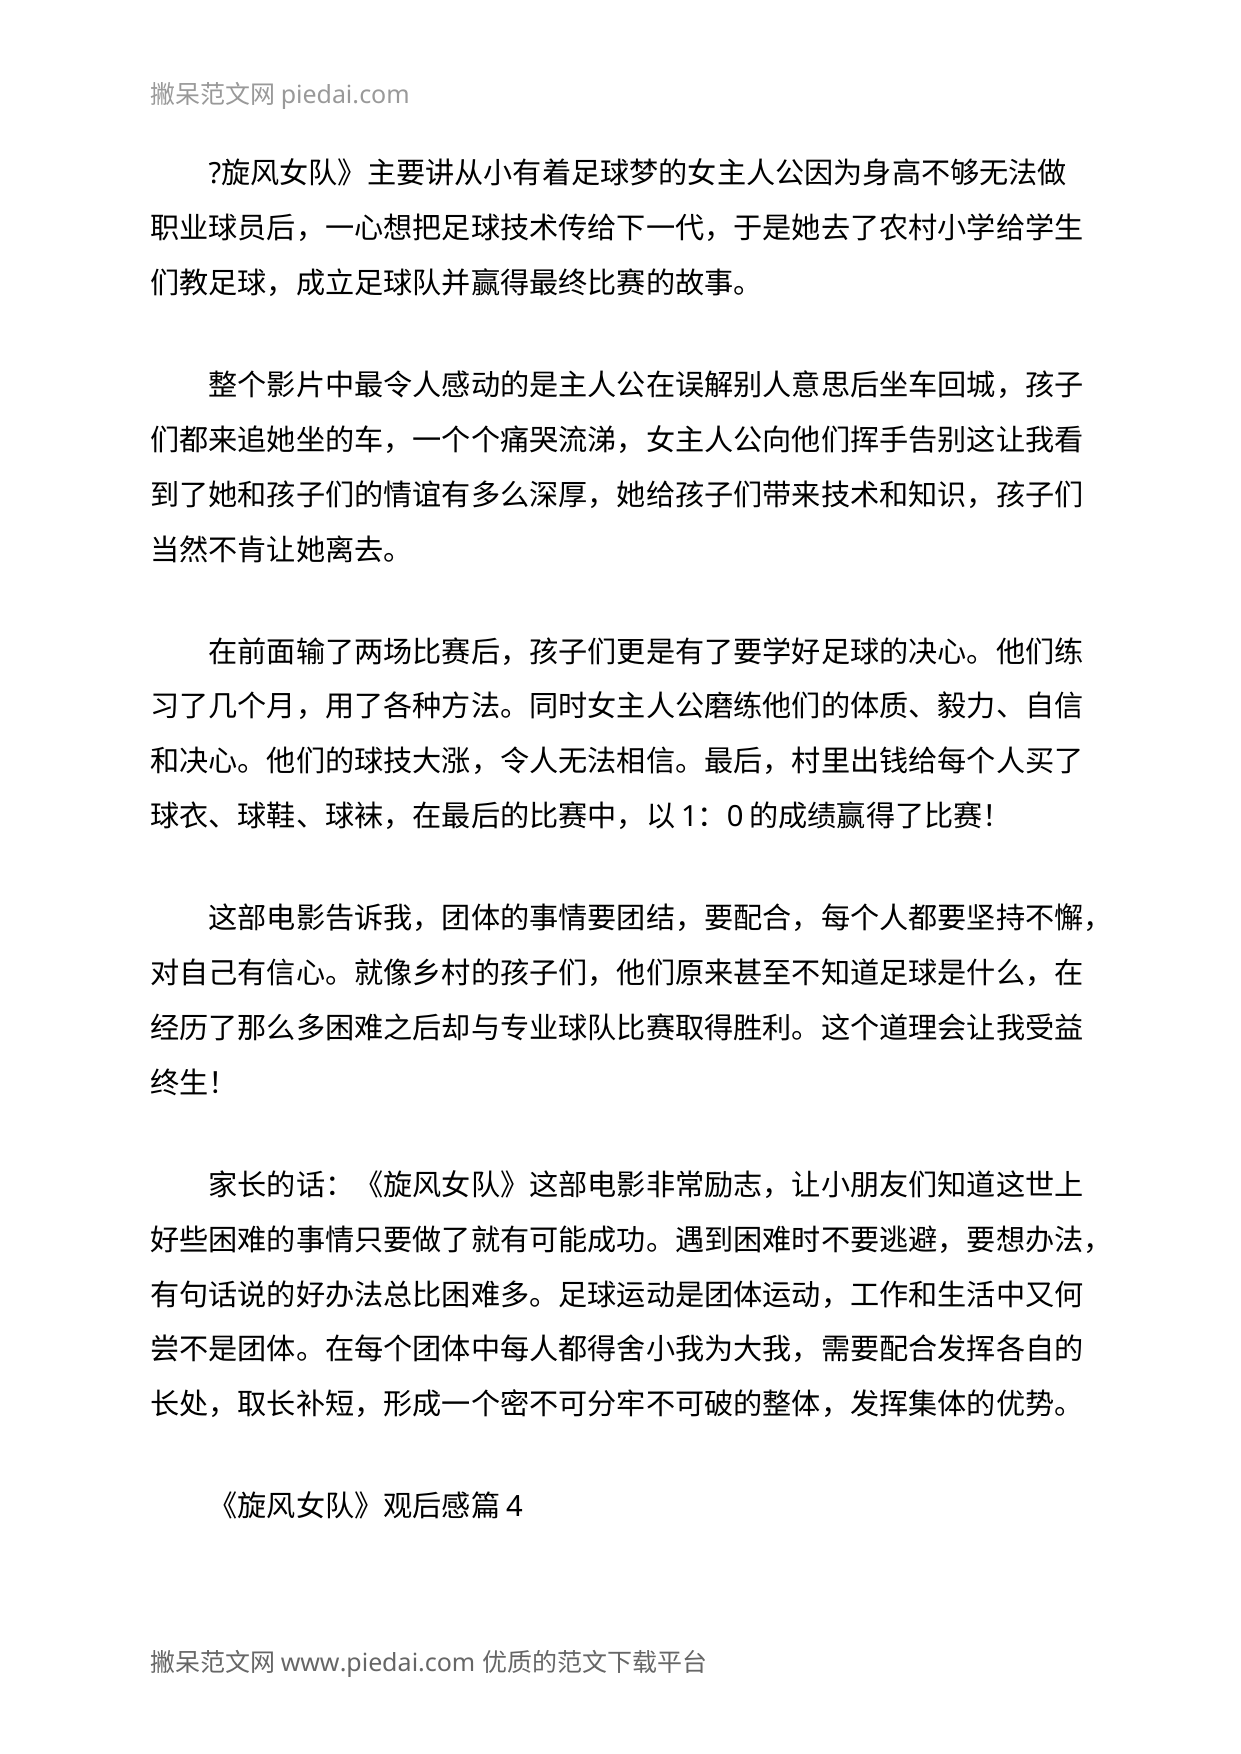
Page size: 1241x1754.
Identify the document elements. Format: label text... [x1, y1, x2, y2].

text 这部电影告诉我，团体的事情要团结，要配合，每个人都要坚持不懈，对自己有信心。就像乡村的孩子们，他们原来甚至不知道足球是什么，在经历了那么多困难之后却与专业球队比赛取得胜利。这个道理会让我受益终生！ [150, 895, 1090, 1102]
text ?旋风女队》主要讲从小有着足球梦的女主人公因为身高不够无法做职业球员后，一心想把足球技术传给下一代，于是她去了农村小学给学生们教足球，成立足球队并赢得最终比赛的故事。 [150, 150, 1090, 302]
text 家长的话：《旋风女队》这部电影非常励志，让小朋友们知道这世上好些困难的事情只要做了就有可能成功。遇到困难时不要逃避，要想办法，有句话说的好办法总比困难多。足球运动是团体运动，工作和生活中又何尝不是团体。在每个团体中每人都得舍小我为大我，需要配合发挥各自的长处，取长补短，形成一个密不可分牢不可破的整体，发挥集体的优势。 [150, 1161, 1090, 1423]
text 在前面输了两场比赛后，孩子们更是有了要学好足球的决心。他们练习了几个月，用了各种方法。同时女主人公磨练他们的体质、毅力、自信和决心。他们的球技大涨，令人无法相信。最后，村里出钱给每个人买了球衣、球鞋、球袜，在最后的比赛中，以1：0的成绩赢得了比赛！ [150, 628, 1090, 835]
text 整个影片中最令人感动的是主人公在误解别人意思后坐车回城，孩子们都来追她坐的车，一个个痛哭流涕，女主人公向他们挥手告别这让我看到了她和孩子们的情谊有多么深厚，她给孩子们带来技术和知识，孩子们当然不肯让她离去。 [150, 362, 1090, 569]
text 《旋风女队》观后感篇4 [150, 1483, 1090, 1525]
